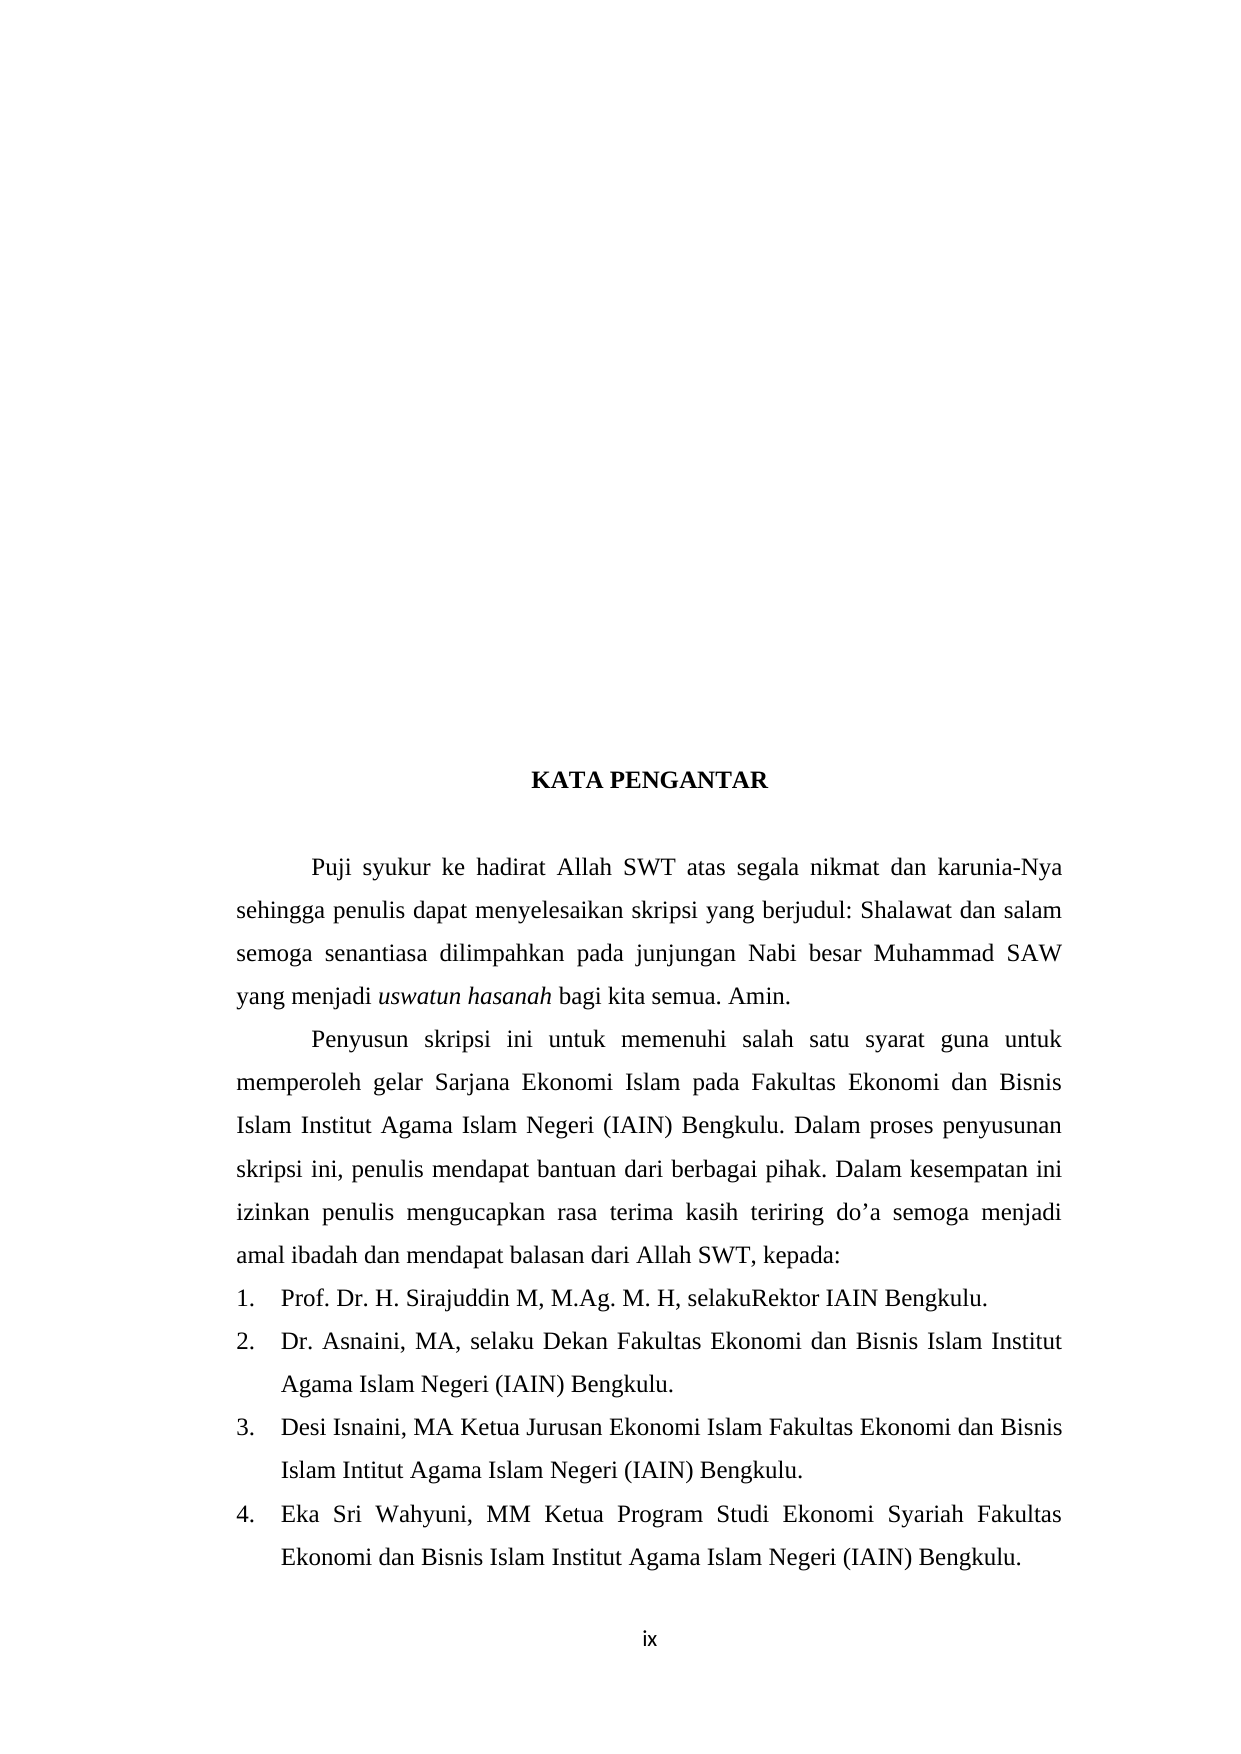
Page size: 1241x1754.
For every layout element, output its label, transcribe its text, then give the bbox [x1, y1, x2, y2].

list Eka Sri Wahyuni, MM Ketua Program Studi Ekonomi Syariah Fakultas Ekonomi dan Bisnis Islam Institut Agama Islam Negeri (IAIN) Bengkulu. [236, 1499, 1063, 1571]
list Prof. Dr. H. Sirajuddin M, M.Ag. M. H, selakuRektor IAIN Bengkulu. [236, 1283, 1063, 1312]
text KATA PENGANTAR [236, 766, 1063, 794]
list Dr. Asnaini, MA, selaku Dekan Fakultas Ekonomi dan Bisnis Islam Institut Agama Islam Negeri (IAIN) Bengkulu. [236, 1326, 1063, 1398]
list Desi Isnaini, MA Ketua Jurusan Ekonomi Islam Fakultas Ekonomi dan Bisnis Islam Intitut Agama Islam Negeri (IAIN) Bengkulu. [236, 1412, 1063, 1484]
text Puji syukur ke hadirat Allah SWT atas segala nikmat dan karunia-Nya sehingga penulis dapat menyelesaikan skripsi yang berjudul: Shalawat dan salam semoga senantiasa dilimpahkan pada junjungan Nabi besar Muhammad SAW yang menjadi uswatun hasanah bagi kita semua. Amin. [236, 852, 1063, 1010]
text Penyusun skripsi ini untuk memenuhi salah satu syarat guna untuk memperoleh gelar Sarjana Ekonomi Islam pada Fakultas Ekonomi dan Bisnis Islam Institut Agama Islam Negeri (IAIN) Bengkulu. Dalam proses penyusunan skripsi ini, penulis mendapat bantuan dari berbagai pihak. Dalam kesempatan ini izinkan penulis mengucapkan rasa terima kasih teriring do’a semoga menjadi amal ibadah dan mendapat balasan dari Allah SWT, kepada: [236, 1024, 1063, 1269]
